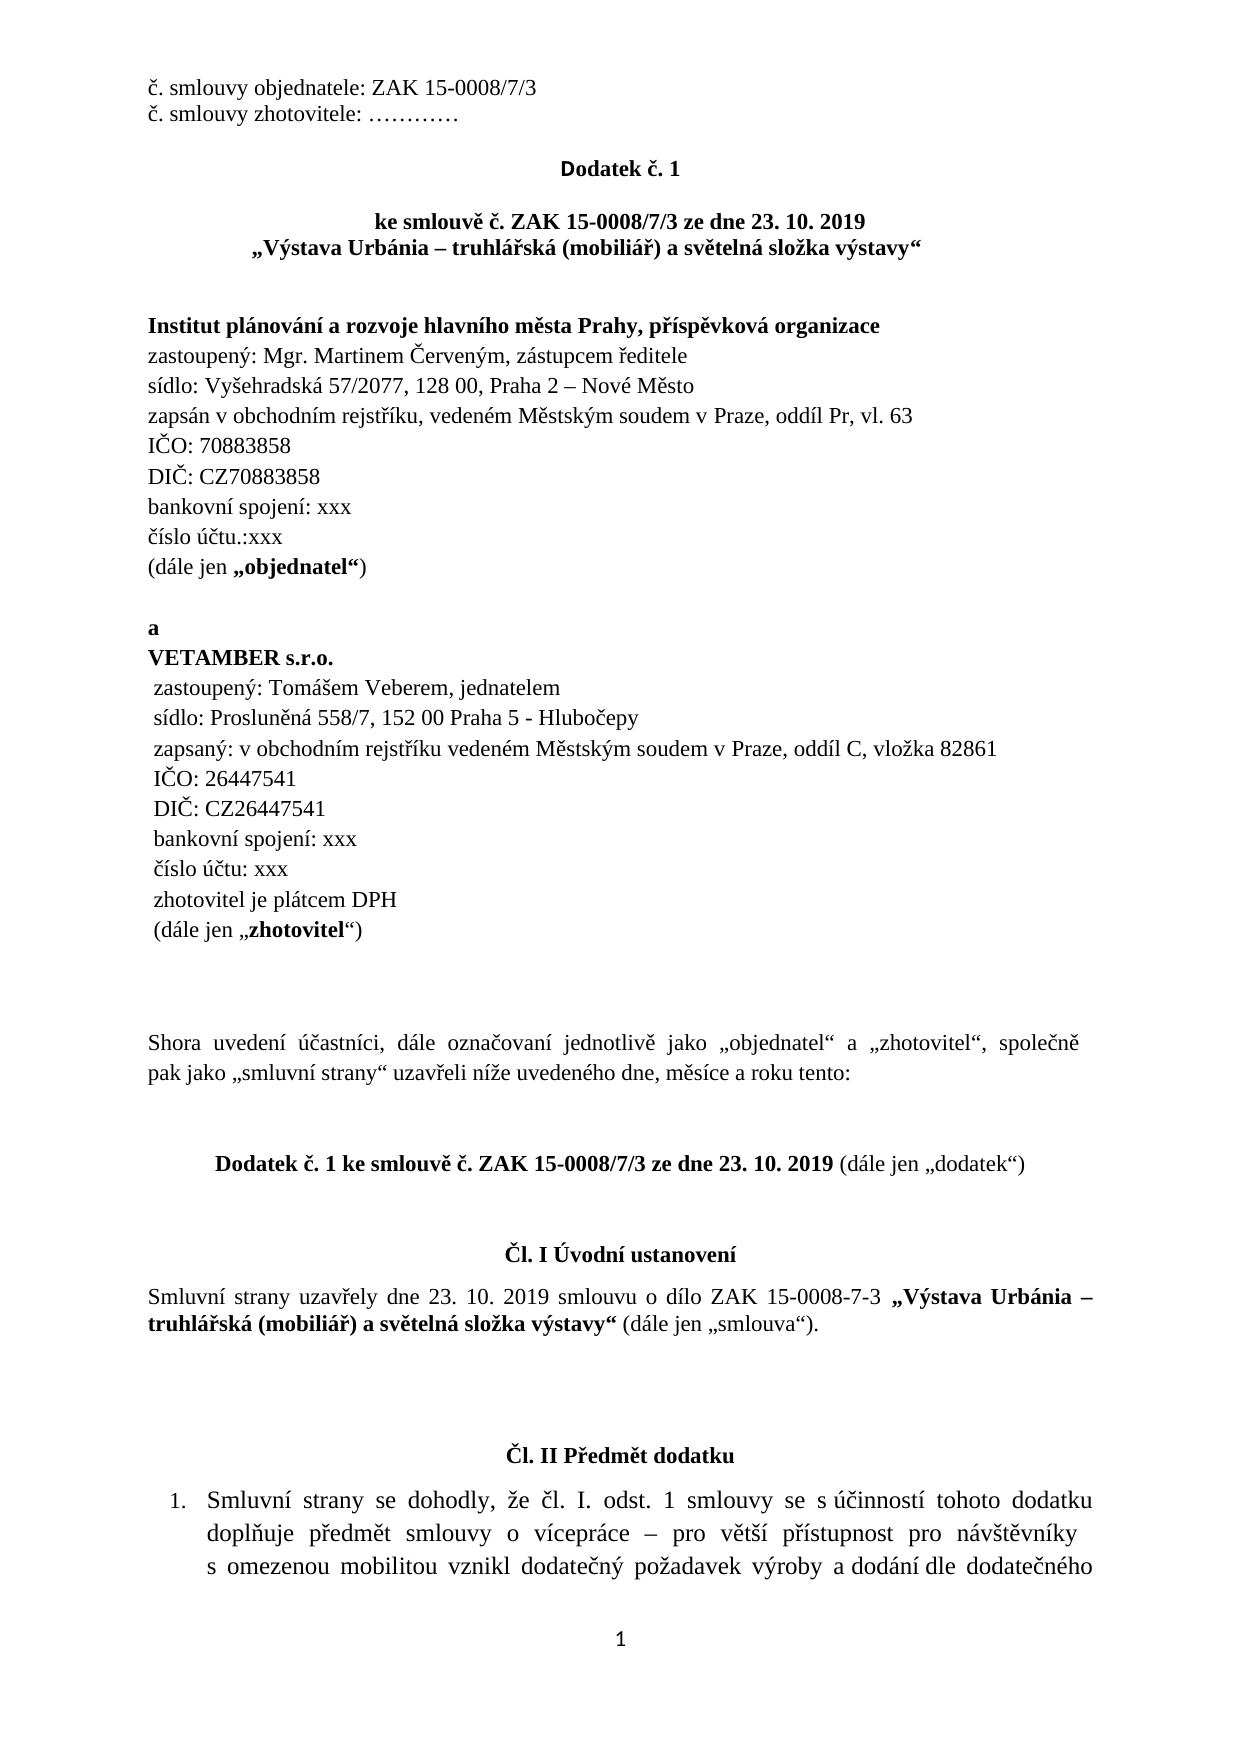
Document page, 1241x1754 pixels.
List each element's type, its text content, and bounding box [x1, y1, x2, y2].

text Čl. I Úvodní ustanovení [148, 1241, 1093, 1267]
text (dále jen „objednatel“) [148, 553, 1093, 580]
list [169, 1485, 1093, 1580]
text a [148, 614, 1093, 640]
text Čl. II Předmět dodatku [148, 1442, 1093, 1469]
text bankovní spojení: xxx [148, 493, 1093, 519]
text DIČ: CZ70883858 [148, 463, 1093, 489]
text Smluvní strany uzavřely dne 23. 10. 2019 smlouvu o dílo ZAK 15-0008-7-3 „Výstava Urbánia – truhlářská (mobiliář) a světelná složka výstavy“ (dále jen „smlouva“). [148, 1283, 1093, 1336]
text Dodatek č. 1 ke smlouvě č. ZAK 15-0008/7/3 ze dne 23. 10. 2019 (dále jen „dodatek“) [148, 1150, 1093, 1176]
text číslo účtu: xxx [148, 855, 1093, 882]
text Shora uvedení účastníci, dále označovaní jednotlivě jako „objednatel“ a „zhotovitel“, společně pak jako „smluvní strany“ uzavřeli níže uvedeného dne, měsíce a roku tento: [148, 1029, 1093, 1086]
text sídlo: Prosluněná 558/7, 152 00 Praha 5 - Hlubočepy [148, 704, 1093, 731]
text sídlo: Vyšehradská 57/2077, 128 00, Praha 2 – Nové Město [148, 372, 1093, 398]
text ke smlouvě č. ZAK 15-0008/7/3 ze dne 23. 10. 2019 „Výstava Urbánia – truhlářská (mobiliář) a světelná složka výstavy“ [148, 208, 1093, 261]
text zapsán v obchodním rejstříku, vedeném Městským soudem v Praze, oddíl Pr, vl. 63 [148, 402, 1093, 429]
text číslo účtu.:xxx [148, 523, 1093, 549]
text zastoupený: Tomášem Veberem, jednatelem [148, 674, 1093, 701]
text (dále jen „zhotovitel“) [148, 916, 1093, 942]
text bankovní spojení: xxx [148, 825, 1093, 852]
text IČO: 26447541 [148, 765, 1093, 791]
text zhotovitel je plátcem DPH [148, 886, 1093, 912]
text VETAMBER s.r.o. [148, 644, 1093, 670]
text Institut plánování a rozvoje hlavního města Prahy, příspěvková organizace [148, 312, 1093, 338]
text zastoupený: Mgr. Martinem Červeným, zástupcem ředitele [148, 342, 1093, 368]
text zapsaný: v obchodním rejstříku vedeném Městským soudem v Praze, oddíl C, vložka 82861 [148, 734, 1093, 761]
text Dodatek č. 1 [148, 154, 1093, 183]
text IČO: 70883858 [148, 432, 1093, 459]
text DIČ: CZ26447541 [148, 795, 1093, 821]
